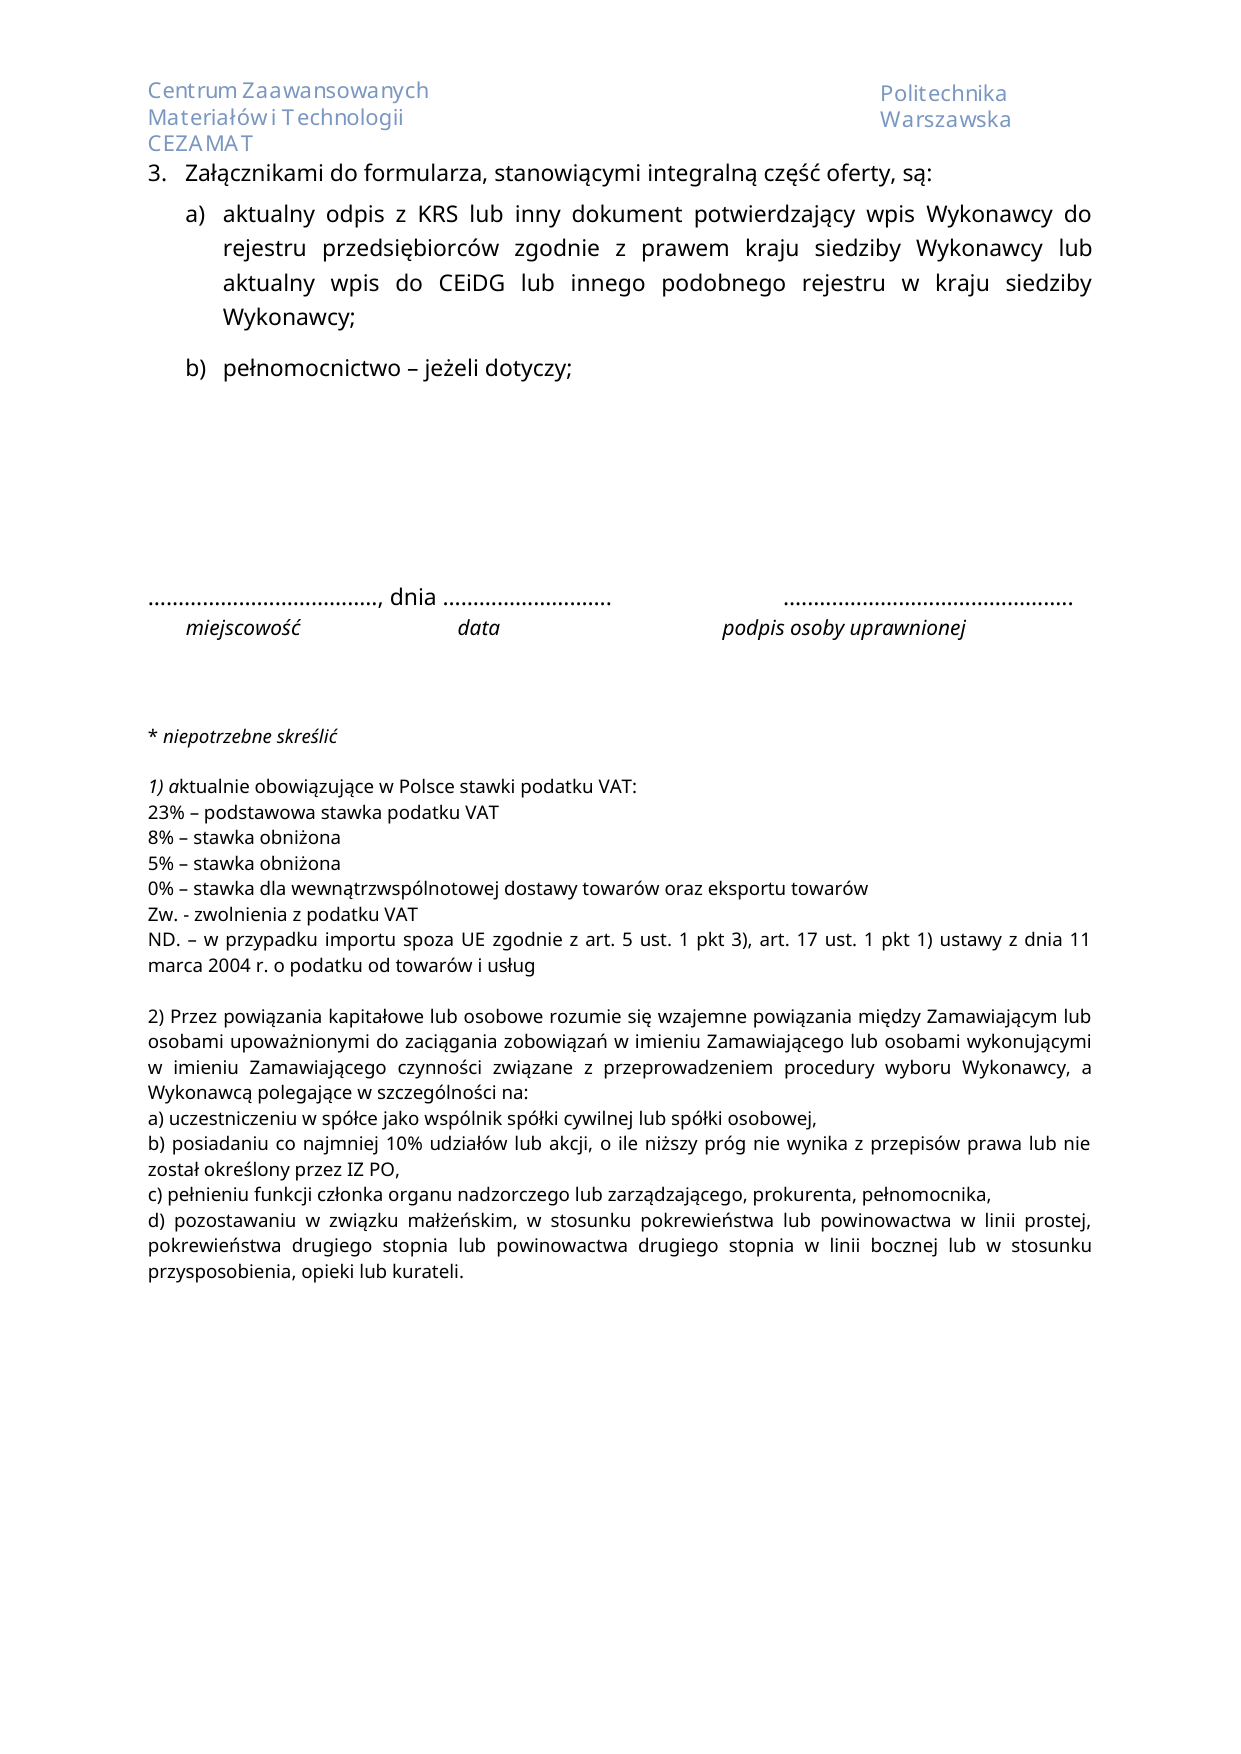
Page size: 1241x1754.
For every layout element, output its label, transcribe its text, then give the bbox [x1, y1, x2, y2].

list aktualny odpis z KRS lub inny dokument potwierdzający wpis Wykonawcy do rejestru przedsiębiorców zgodnie z prawem kraju siedziby Wykonawcy lub aktualny wpis do CEiDG lub innego podobnego rejestru w kraju siedziby Wykonawcy; [185, 198, 1093, 332]
text ND. – w przypadku importu spoza UE zgodnie z art. 5 ust. 1 pkt 3), art. 17 ust. 1 pkt 1) ustawy z dnia 11 marca 2004 r. o podatku od towarów i usług [148, 927, 1093, 978]
text 5% – stawka obniżona [148, 850, 1093, 876]
text 1) aktualnie obowiązujące w Polsce stawki podatku VAT: [148, 773, 1093, 799]
text d) pozostawaniu w związku małżeńskim, w stosunku pokrewieństwa lub powinowactwa w linii prostej, pokrewieństwa drugiego stopnia lub powinowactwa drugiego stopnia w linii bocznej lub w stosunku przysposobienia, opieki lub kurateli. [148, 1207, 1093, 1284]
text miejscowość data podpis osoby uprawnionej [148, 613, 1093, 641]
text b) posiadaniu co najmniej 10% udziałów lub akcji, o ile niższy próg nie wynika z przepisów prawa lub nie został określony przez IZ PO, [148, 1131, 1093, 1182]
list pełnomocnictwo – jeżeli dotyczy; [185, 352, 1093, 383]
text 23% – podstawowa stawka podatku VAT [148, 799, 1093, 824]
text a) uczestniczeniu w spółce jako wspólnik spółki cywilnej lub spółki osobowej, [148, 1105, 1093, 1131]
text 8% – stawka obniżona [148, 824, 1093, 850]
text c) pełnieniu funkcji członka organu nadzorczego lub zarządzającego, prokurenta, pełnomocnika, [148, 1182, 1093, 1207]
text ……………………………….., dnia ………………………. …..…..……………………………….. [148, 581, 1093, 613]
text 0% – stawka dla wewnątrzwspólnotowej dostawy towarów oraz eksportu towarów [148, 876, 1093, 901]
text Zw. - zwolnienia z podatku VAT [148, 901, 1093, 927]
text * niepotrzebne skreślić [148, 723, 1093, 748]
text 2) Przez powiązania kapitałowe lub osobowe rozumie się wzajemne powiązania między Zamawiającym lub osobami upoważnionymi do zaciągania zobowiązań w imieniu Zamawiającego lub osobami wykonującymi w imieniu Zamawiającego czynności związane z przeprowadzeniem procedury wyboru Wykonawcy, a Wykonawcą polegające w szczególności na: [148, 1003, 1093, 1105]
list Załącznikami do formularza, stanowiącymi integralną część oferty, są: [148, 157, 1093, 189]
